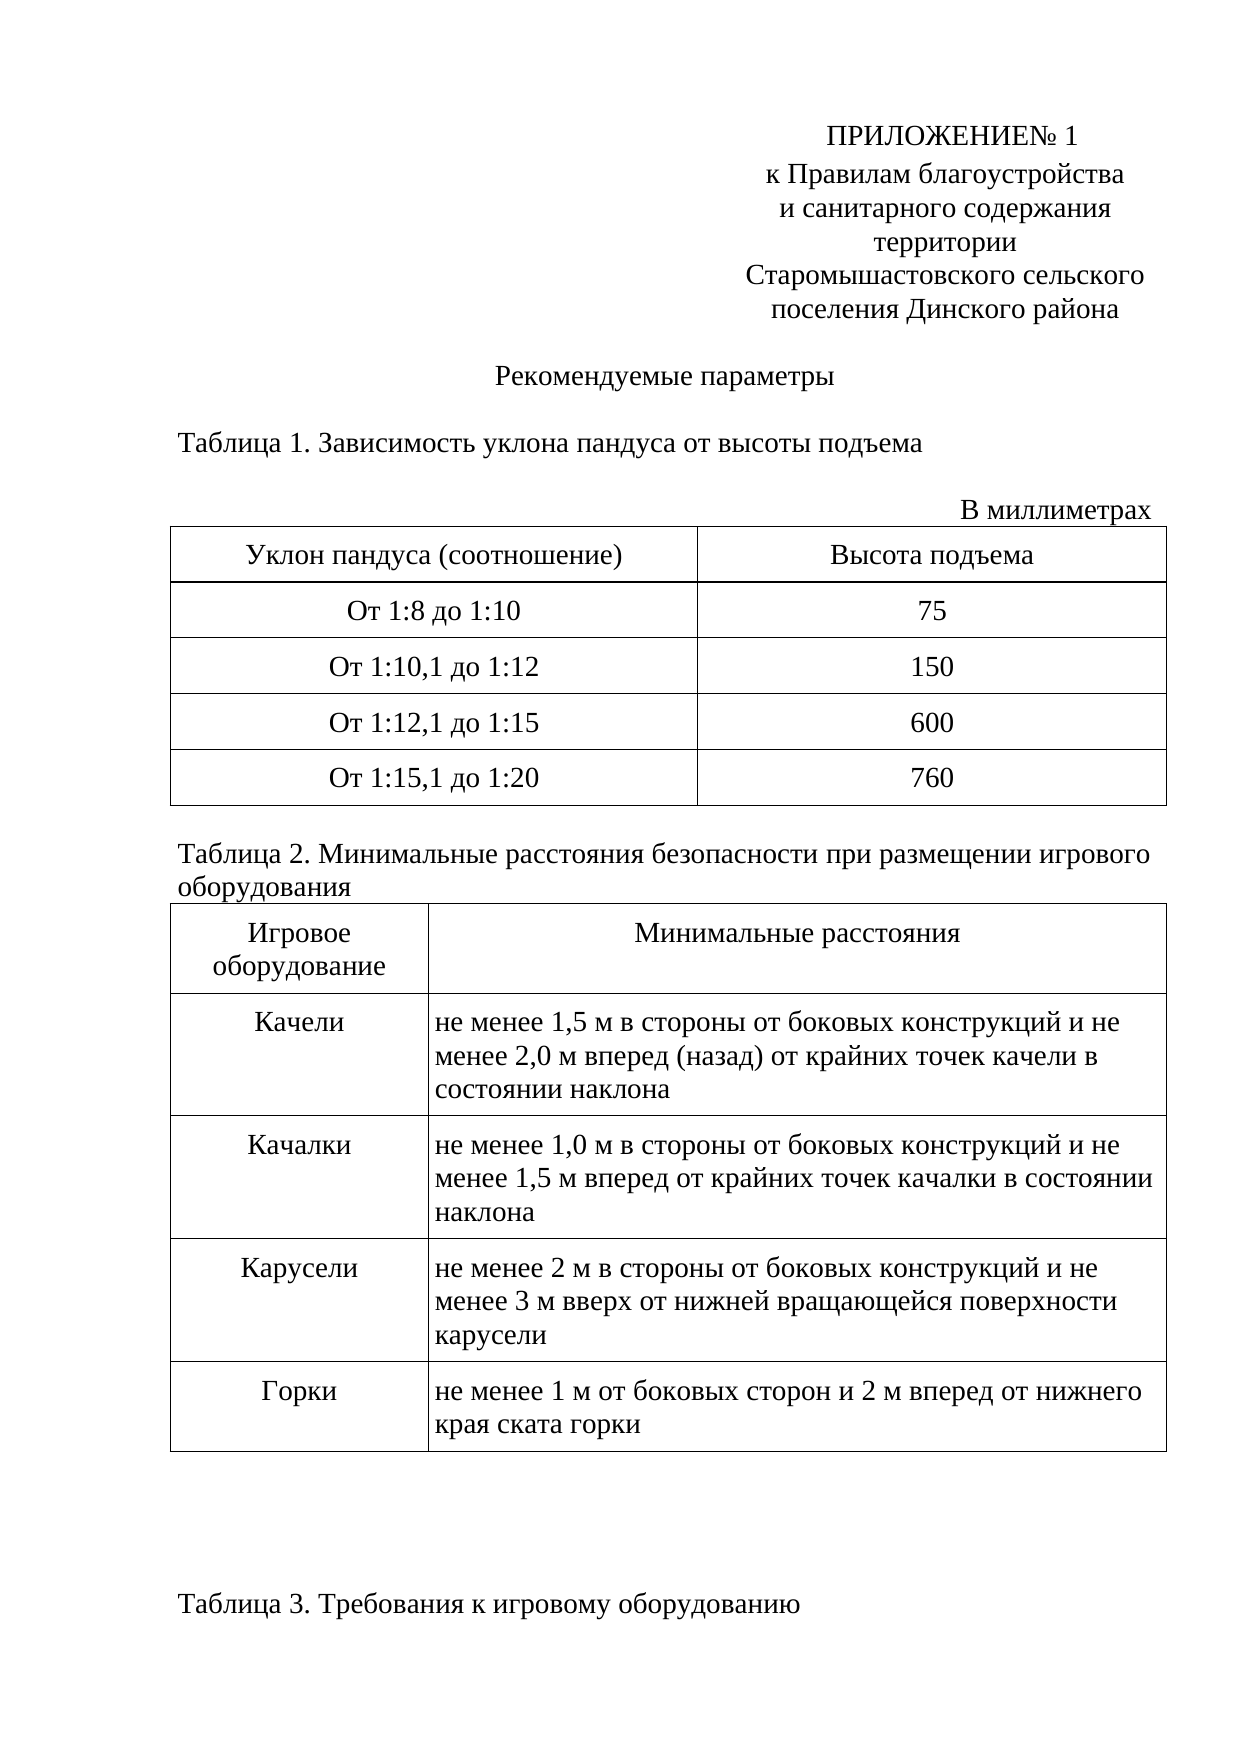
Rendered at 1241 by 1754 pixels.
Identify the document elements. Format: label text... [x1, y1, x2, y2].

text Таблица 3. Требования к игровому оборудованию [177, 1586, 1152, 1619]
table_cell От 1:8 до 1:10 [171, 583, 697, 637]
table_cell не менее 1,5 м в стороны от боковых конструкций и не менее 2,0 м вперед (назад) от крайних точек качели в состоянии наклона [429, 994, 1166, 1115]
table_cell Качалки [171, 1116, 428, 1238]
text Рекомендуемые параметры [177, 358, 1152, 391]
table_header Игровое оборудование [171, 904, 428, 992]
table_cell От 1:12,1 до 1:15 [171, 694, 697, 749]
table_cell От 1:15,1 до 1:20 [171, 750, 697, 805]
text Таблица 2. Минимальные расстояния безопасности при размещении игрового оборудования [177, 836, 1152, 903]
table_cell не менее 1,0 м в стороны от боковых конструкций и не менее 1,5 м вперед от крайних точек качалки в состоянии наклона [429, 1116, 1166, 1238]
table_header Высота подъема [698, 527, 1166, 581]
text к Правилам благоустройства [738, 157, 1152, 190]
text Таблица 1. Зависимость уклона пандуса от высоты подъема [177, 425, 1152, 458]
text и санитарного содержания территории Старомышастовского сельского поселения Динского района [738, 190, 1152, 324]
table_cell 75 [698, 583, 1166, 637]
table_cell От 1:10,1 до 1:12 [171, 638, 697, 693]
table_cell не менее 1 м от боковых сторон и 2 м вперед от нижнего края ската горки [429, 1362, 1166, 1451]
table_cell не менее 2 м в стороны от боковых конструкций и не менее 3 м вверх от нижней вращающейся поверхности карусели [429, 1239, 1166, 1361]
table_cell Горки [171, 1362, 428, 1451]
table_cell 150 [698, 638, 1166, 693]
table_header Минимальные расстояния [429, 904, 1166, 992]
table_cell 760 [698, 750, 1166, 805]
text ПРИЛОЖЕНИЕ№ 1 [753, 118, 1152, 152]
table_cell 600 [698, 694, 1166, 749]
table_header Уклон пандуса (соотношение) [171, 527, 697, 581]
text В миллиметрах [177, 492, 1152, 526]
table_cell Качели [171, 994, 428, 1115]
table_cell Карусели [171, 1239, 428, 1361]
